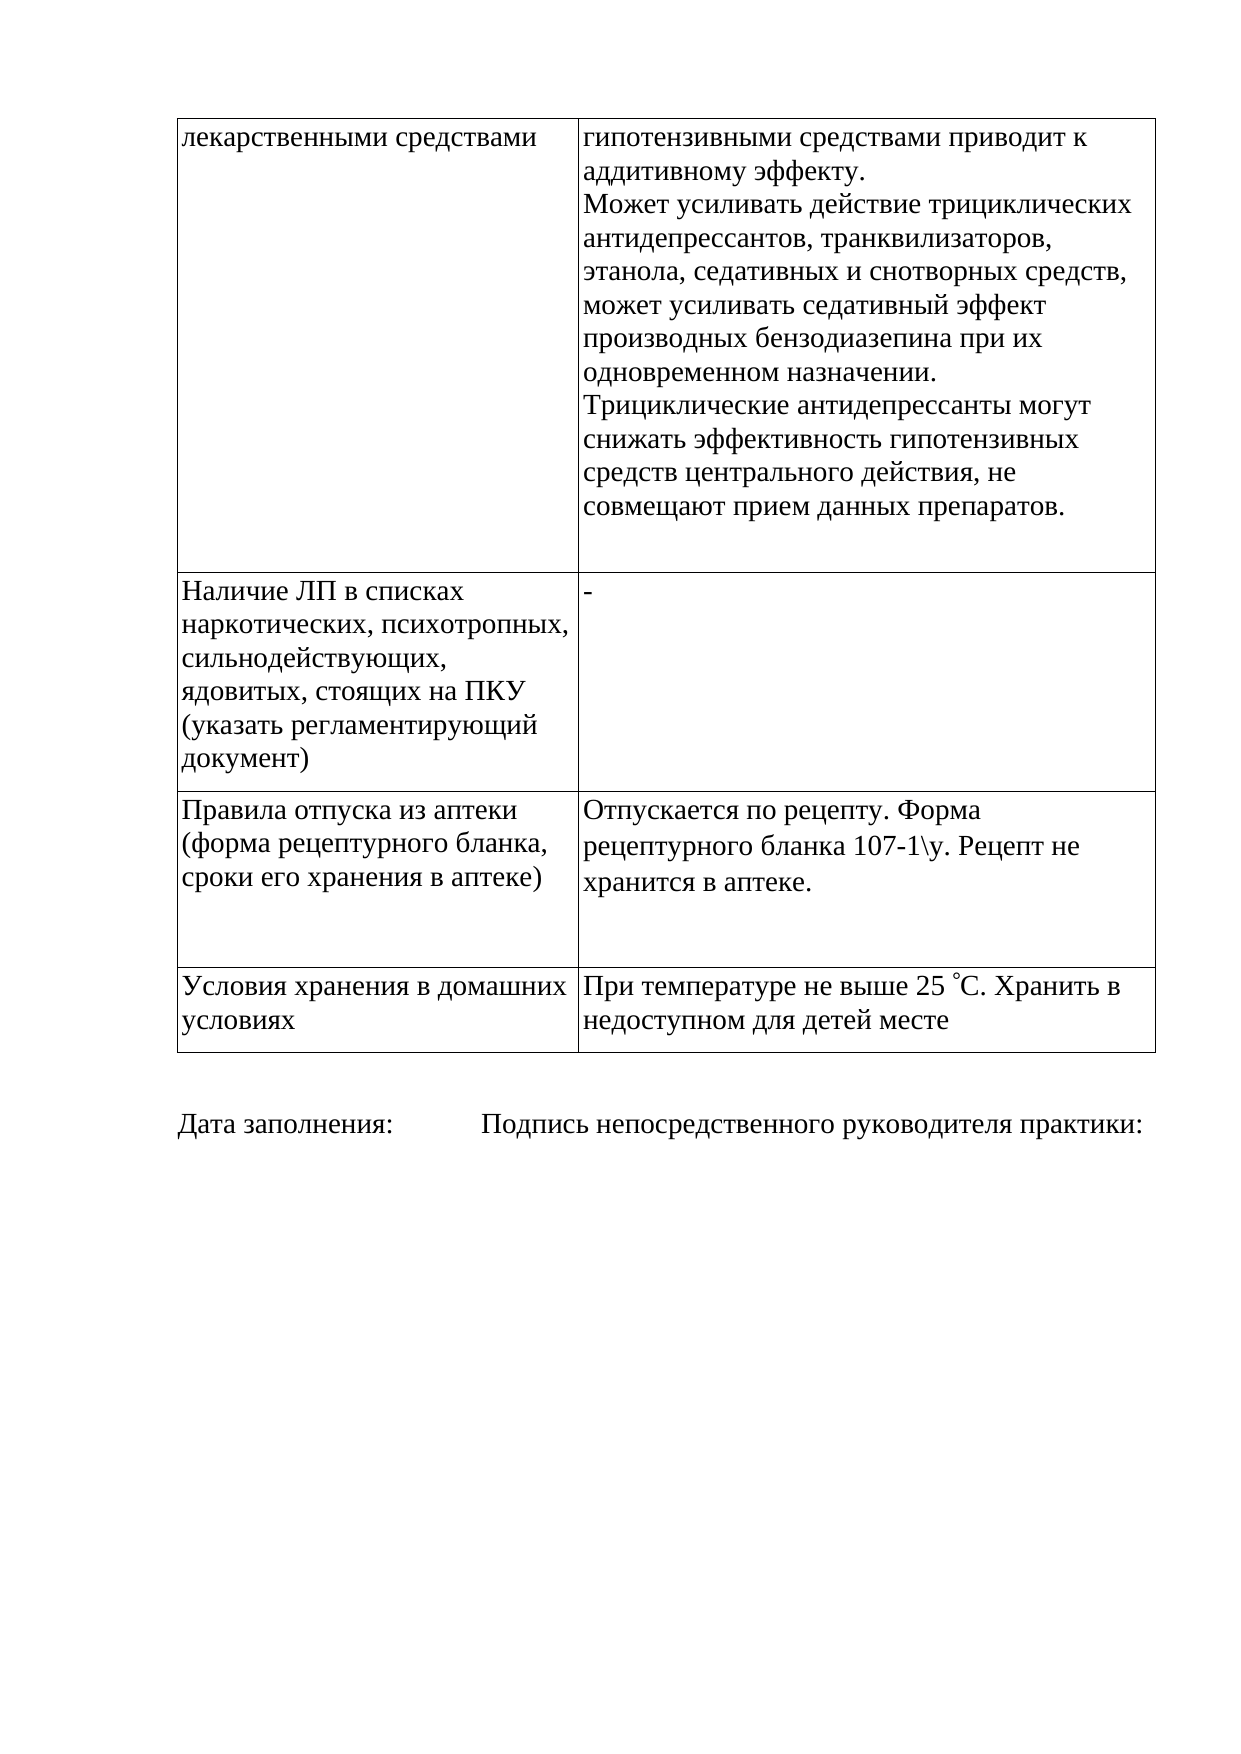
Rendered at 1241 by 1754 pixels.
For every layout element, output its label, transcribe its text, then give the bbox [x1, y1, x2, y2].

table_cell Наличие ЛП в списках наркотических, психотропных, сильнодействующих, ядовитых, стоящих на ПКУ (указать регламентирующий документ) [178, 573, 578, 791]
table_cell Отпускается по рецепту. Форма рецептурного бланка 107-1\у. Рецепт не хранится в аптеке. [579, 792, 1155, 967]
table_cell Правила отпуска из аптеки (форма рецептурного бланка, сроки его хранения в аптеке) [178, 792, 578, 967]
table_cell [579, 119, 1155, 572]
table_cell - [579, 573, 1155, 791]
table_cell При температуре не выше 25 C. Хранить в недоступном для детей месте [579, 968, 1155, 1052]
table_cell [178, 119, 578, 572]
table_cell Условия хранения в домашних условиях [178, 968, 578, 1052]
text Дата заполнения: Подпись непосредственного руководителя практики: [177, 1106, 1152, 1139]
